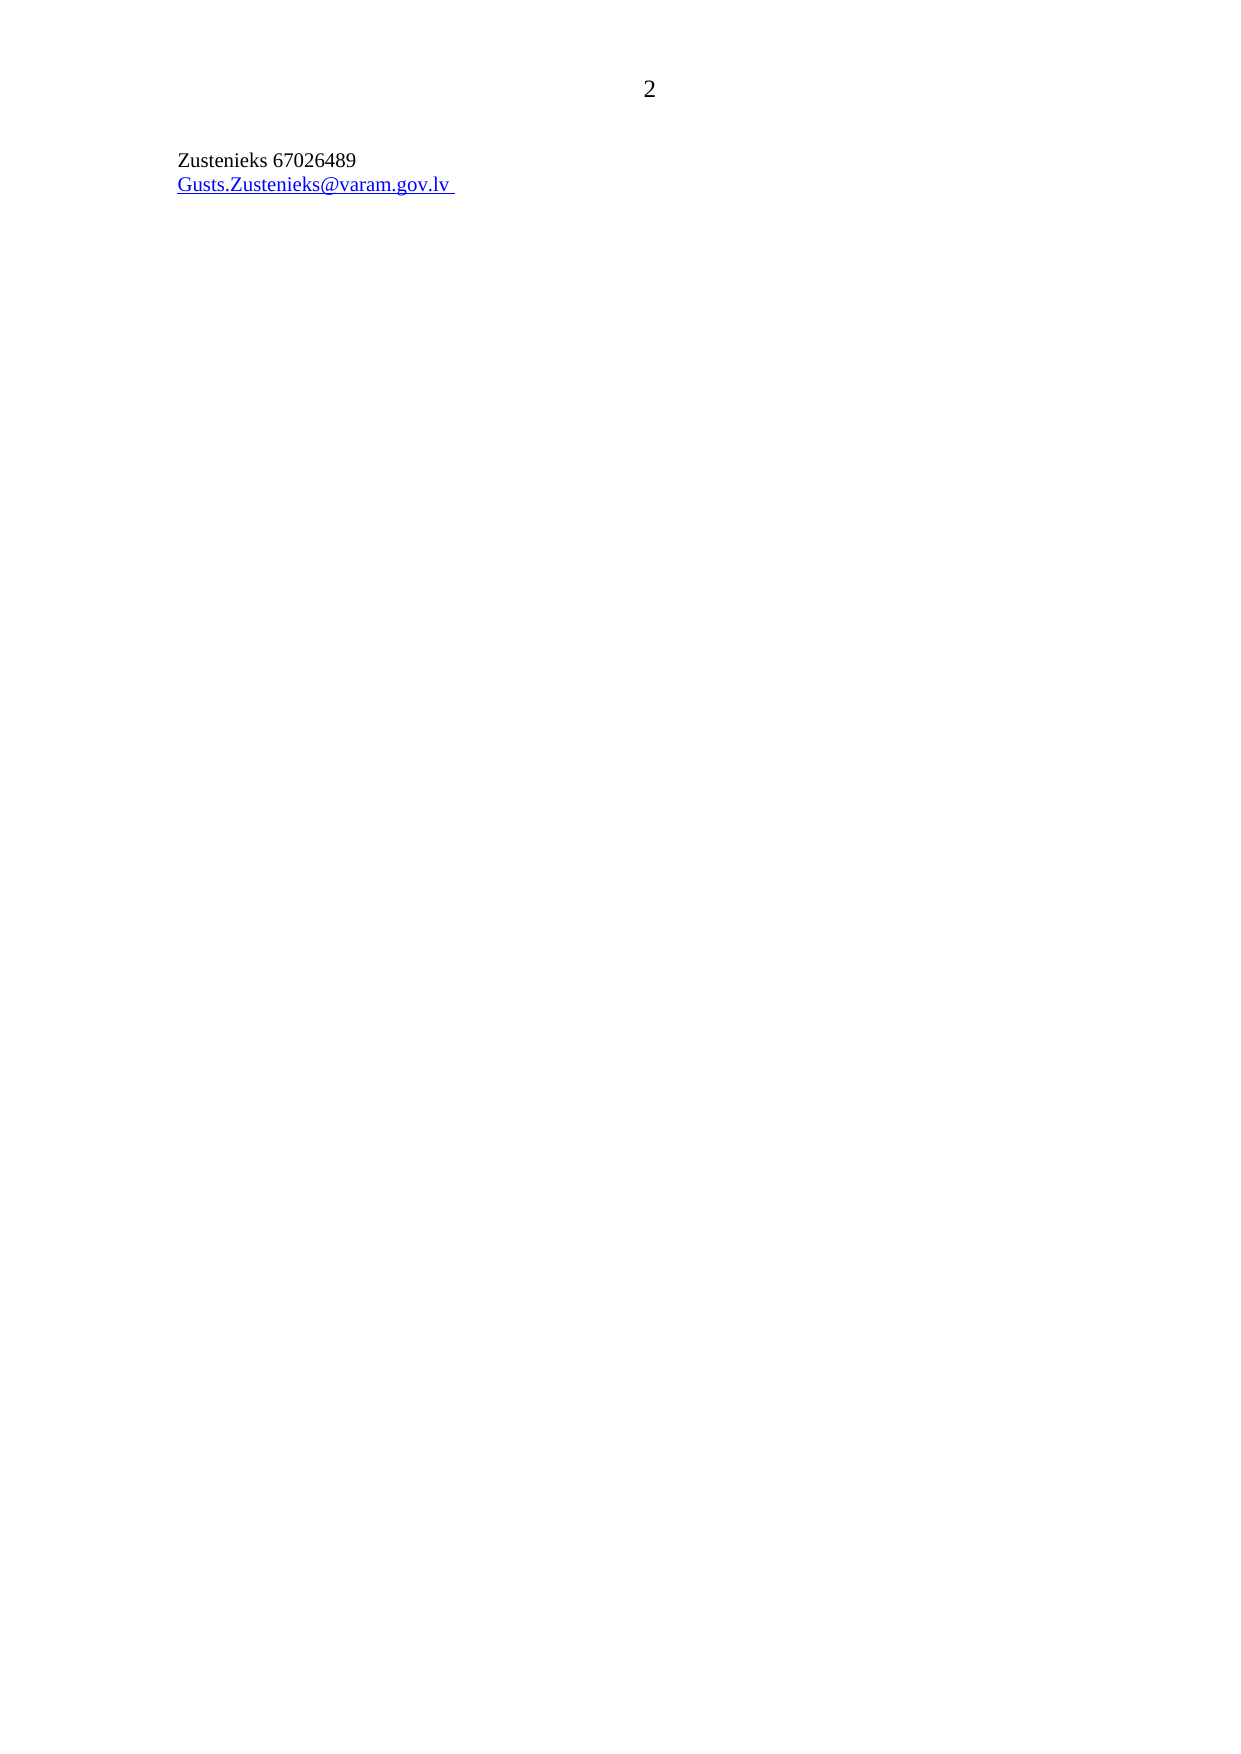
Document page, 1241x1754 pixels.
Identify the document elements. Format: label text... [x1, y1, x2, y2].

text Zustenieks 67026489 [177, 148, 1122, 172]
text Gusts.Zustenieks@varam.gov.lv [177, 172, 1122, 196]
